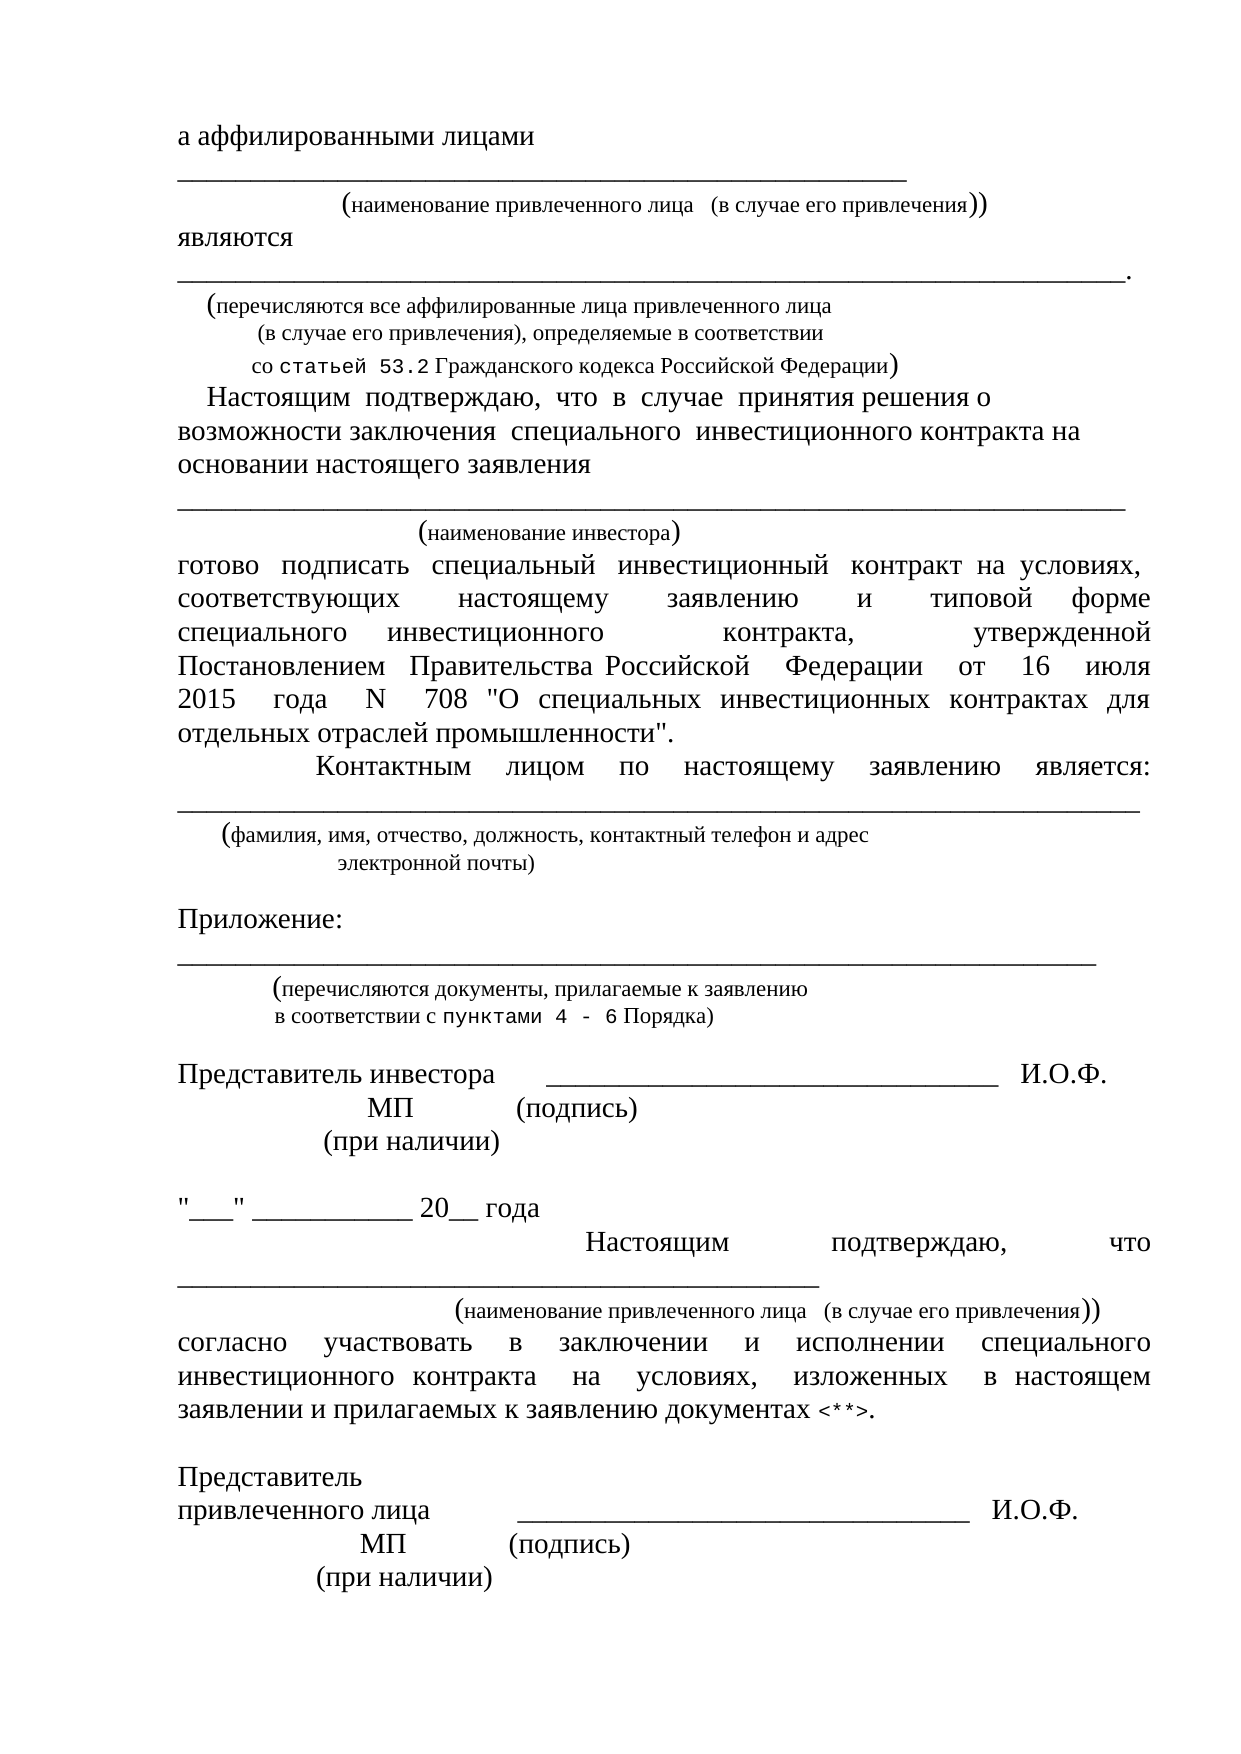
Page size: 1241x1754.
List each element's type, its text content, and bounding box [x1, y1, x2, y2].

text (наименование инвестора) [177, 513, 1152, 547]
text (перечисляются все аффилированные лица привлеченного лица [177, 286, 1152, 319]
text в соответствии с пунктами 4 - 6 Порядка) [177, 1002, 1152, 1030]
text Настоящим подтверждаю, что в случае принятия решения о возможности заключения специального инвестиционного контракта на основании настоящего заявления _________________________________________________________________ [177, 379, 1152, 513]
text Приложение: _______________________________________________________________ [177, 902, 1152, 969]
text электронной почты) [177, 849, 1152, 875]
text (фамилия, имя, отчество, должность, контактный телефон и адрес [177, 815, 1152, 849]
text (в случае его привлечения), определяемые в соответствии [177, 319, 1152, 346]
text согласно участвовать в заключении и исполнении специального инвестиционного контракта на условиях, изложенных в настоящем заявлении и прилагаемых к заявлению документах <**>. [177, 1324, 1152, 1425]
text (при наличии) [177, 1559, 1152, 1593]
text Контактным лицом по настоящему заявлению является: __________________________________________________________________ [177, 748, 1152, 815]
text Представитель [177, 1459, 1152, 1492]
text (наименование привлеченного лица (в случае его привлечения)) [177, 1291, 1152, 1324]
text готово подписать специальный инвестиционный контракт на условиях, [177, 547, 1152, 581]
text со статьей 53.2 Гражданского кодекса Российской Федерации) [177, 346, 1152, 379]
text МП (подпись) [177, 1090, 1152, 1123]
text соответствующих настоящему заявлению и типовой форме специального инвестиционного контракта, утвержденной Постановлением Правительства Российской Федерации от 16 июля 2015 года N 708 "О специальных инвестиционных контрактах для отдельных отраслей промышленности". [177, 581, 1152, 748]
text являются _________________________________________________________________. [177, 219, 1152, 286]
text (при наличии) [177, 1123, 1152, 1157]
text а аффилированными лицами __________________________________________________ [177, 118, 1152, 185]
text привлеченного лица _______________________________ И.О.Ф. [177, 1492, 1152, 1526]
text (наименование привлеченного лица (в случае его привлечения)) [177, 185, 1152, 219]
text Настоящим подтверждаю, что ____________________________________________ [177, 1224, 1152, 1291]
text "___" ___________ 20__ года [177, 1190, 1152, 1224]
text (перечисляются документы, прилагаемые к заявлению [177, 969, 1152, 1002]
text МП (подпись) [177, 1526, 1152, 1559]
text Представитель инвестора _______________________________ И.О.Ф. [177, 1056, 1152, 1090]
